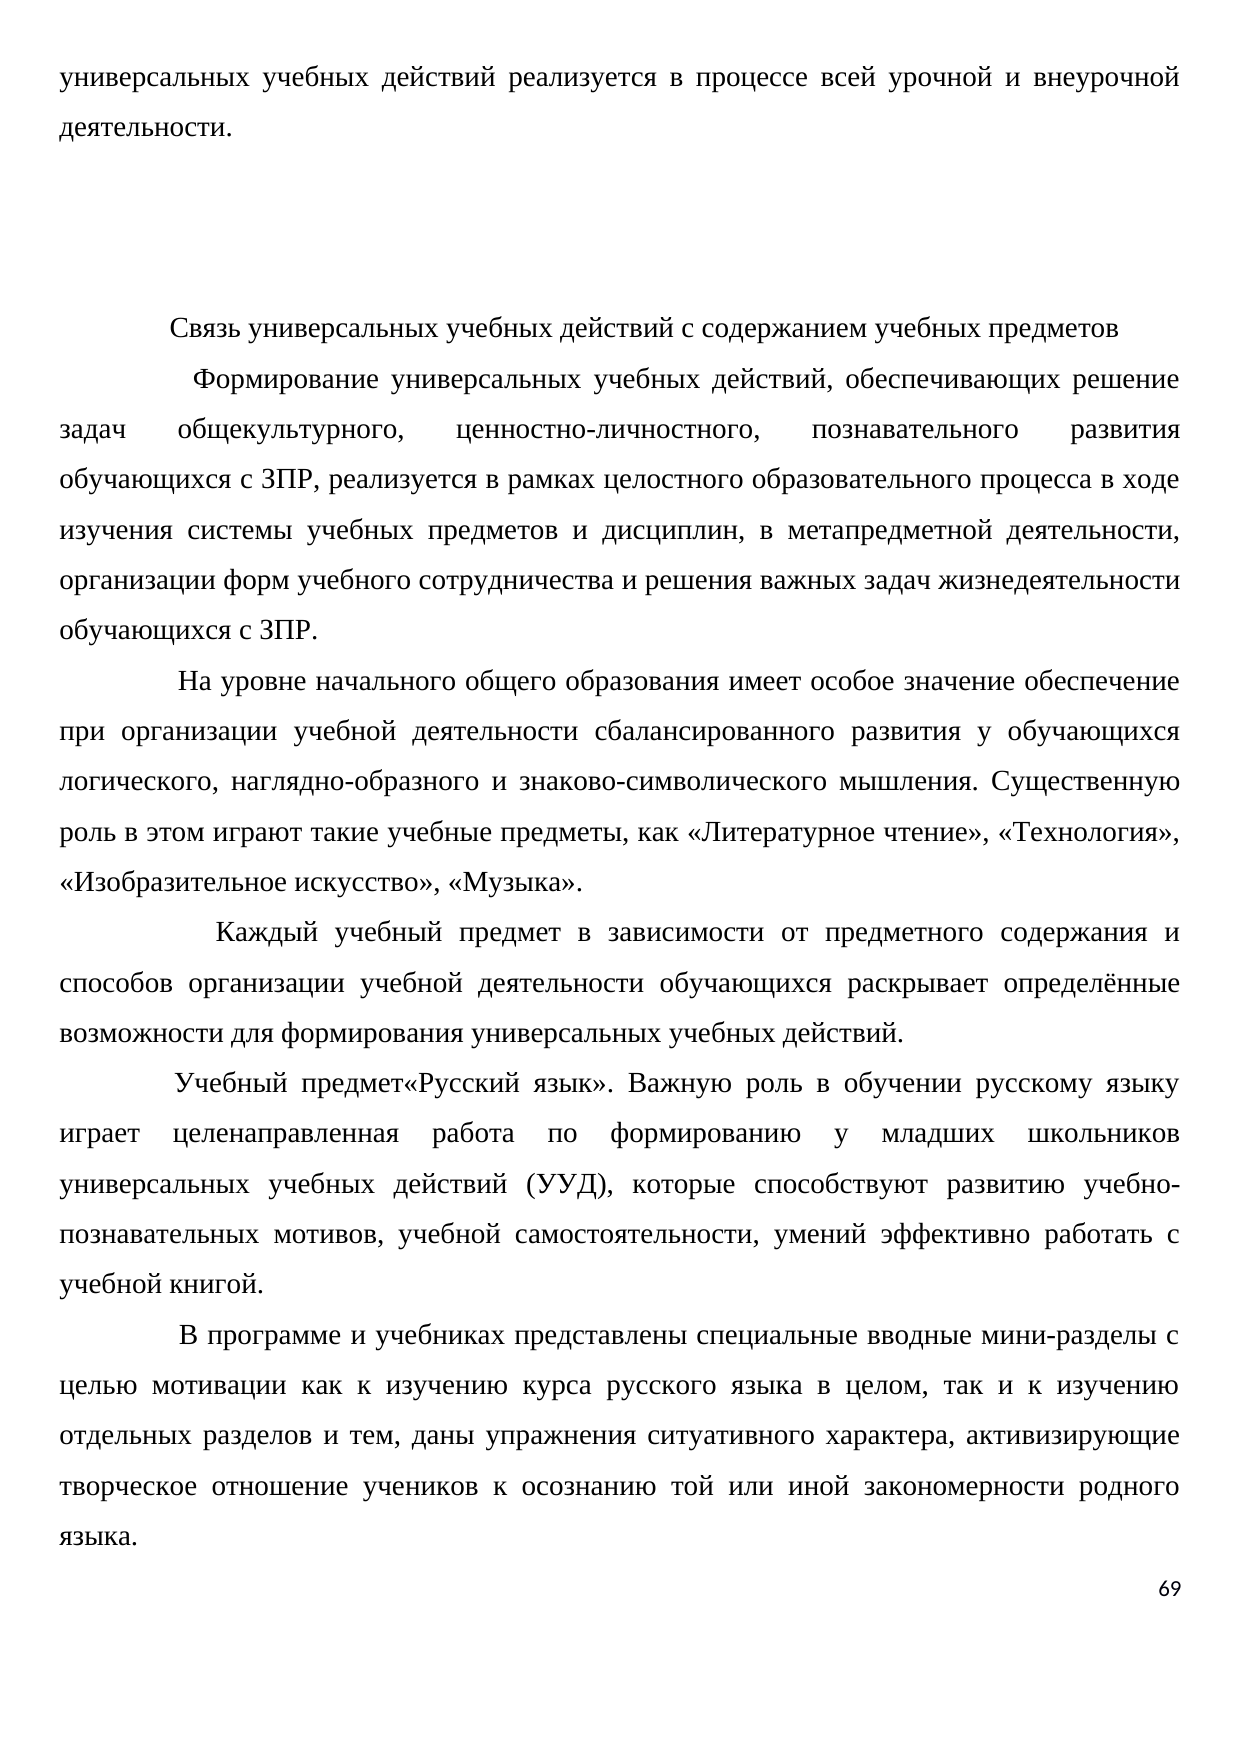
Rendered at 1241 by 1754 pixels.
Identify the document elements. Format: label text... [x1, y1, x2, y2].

text В программе и учебниках представлены специальные вводные мини-разделы с целью мотивации как к изучению курса русского языка в целом, так и к изучению отдельных разделов и тем, даны упражнения ситуативного характера, активизирующие творческое отношение учеников к осознанию той или иной закономерности родного языка. [59, 1317, 1181, 1552]
text Каждый учебный предмет в зависимости от предметного содержания и способов организации учебной деятельности обучающихся раскрывает определённые возможности для формирования универсальных учебных действий. [59, 914, 1181, 1048]
text Связь универсальных учебных действий с содержанием учебных предметов [59, 311, 1181, 344]
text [59, 59, 1181, 143]
text Формирование универсальных учебных действий, обеспечивающих решение задач общекультурного, ценностно-личностного, познавательного развития обучающихся с ЗПР, реализуется в рамках целостного образовательного процесса в ходе изучения системы учебных предметов и дисциплин, в метапредметной деятельности, организации форм учебного сотрудничества и решения важных задач жизнедеятельности обучающихся с ЗПР. [59, 361, 1181, 646]
text Учебный предмет«Русский язык». Важную роль в обучении русскому языку играет целенаправленная работа по формированию у младших школьников универсальных учебных действий (УУД), которые способствуют развитию учебно-познавательных мотивов, учебной самостоятельности, умений эффективно работать с учебной книгой. [59, 1065, 1181, 1300]
text На уровне начального общего образования имеет особое значение обеспечение при организации учебной деятельности сбалансированного развития у обучающихся логического, наглядно-образного и знаково-символического мышления. Существенную роль в этом играют такие учебные предметы, как «Литературное чтение», «Технология», «Изобразительное искусство», «Музыка». [59, 663, 1181, 898]
